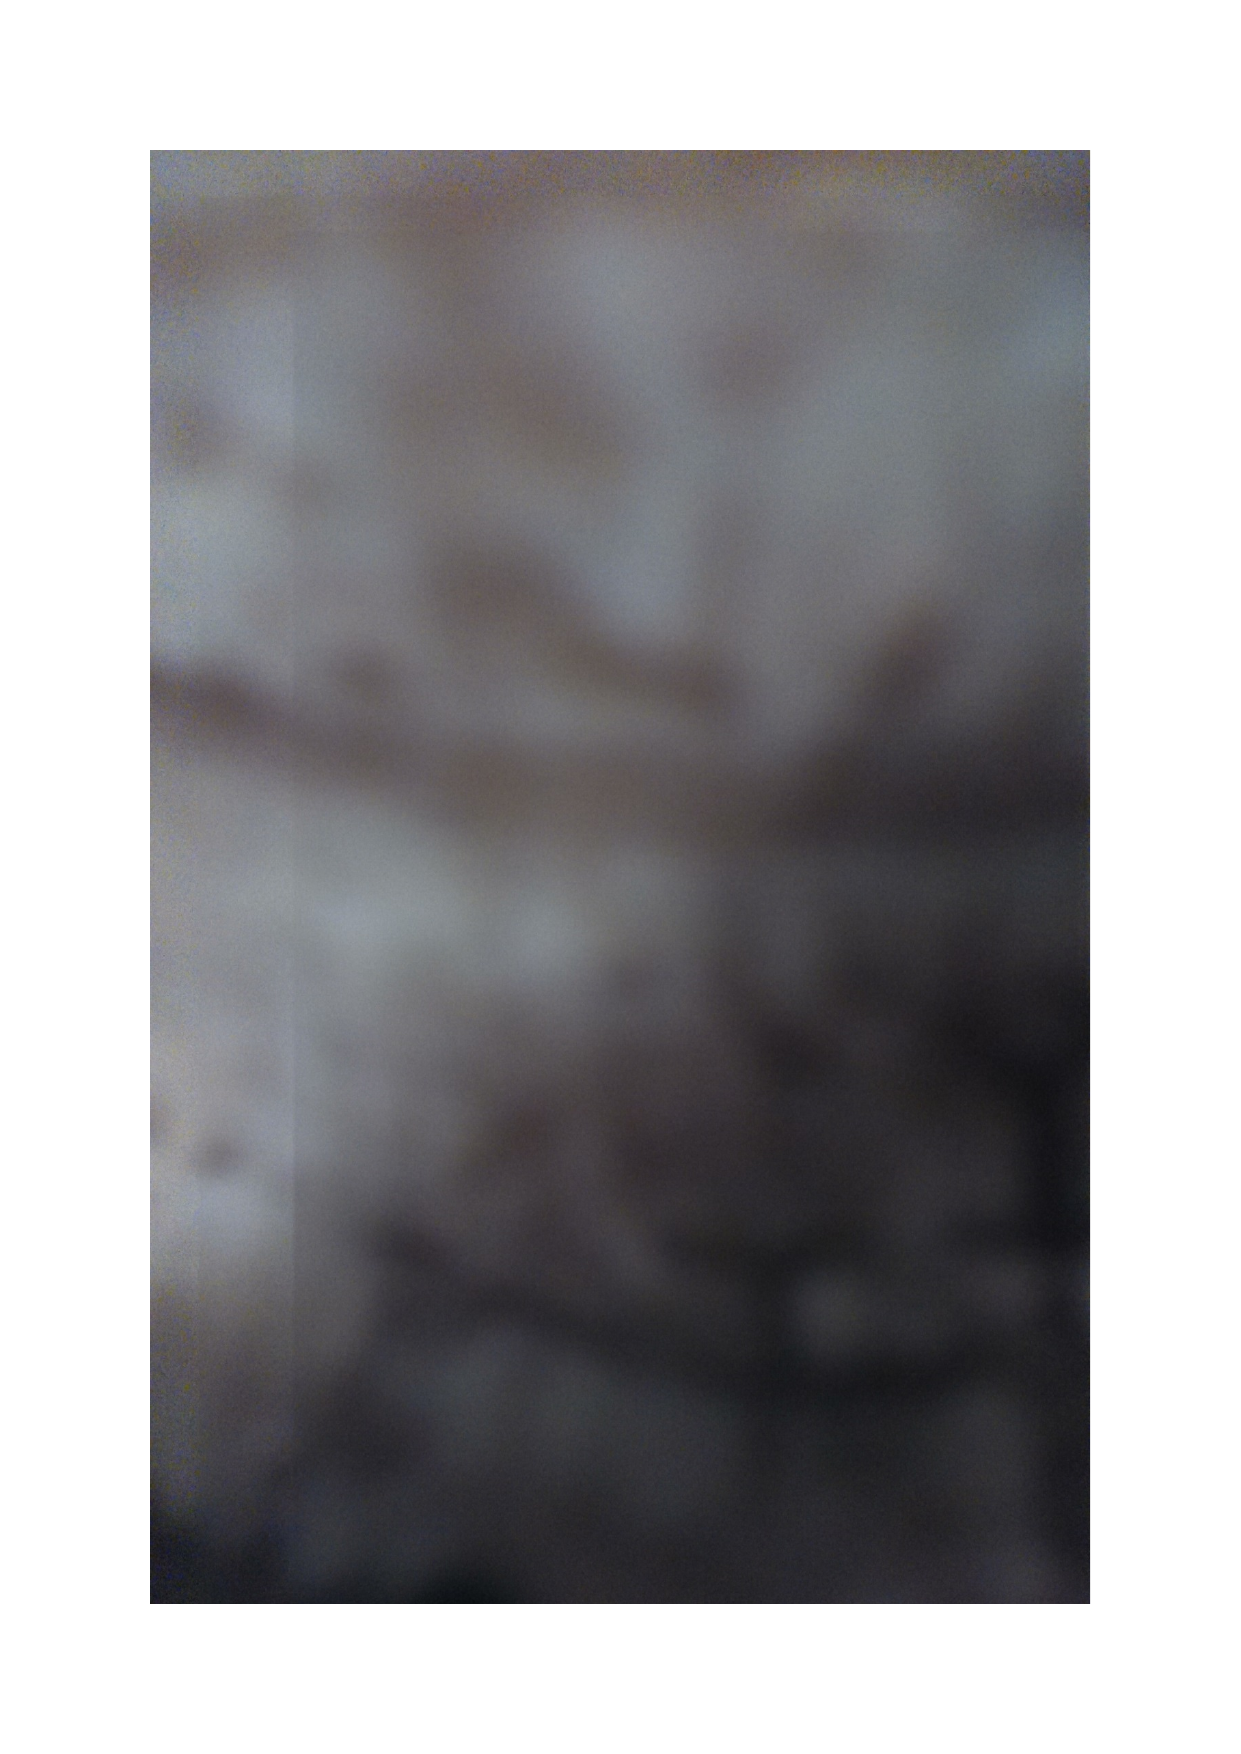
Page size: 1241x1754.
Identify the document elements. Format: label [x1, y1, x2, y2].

picture [150, 150, 1091, 1604]
